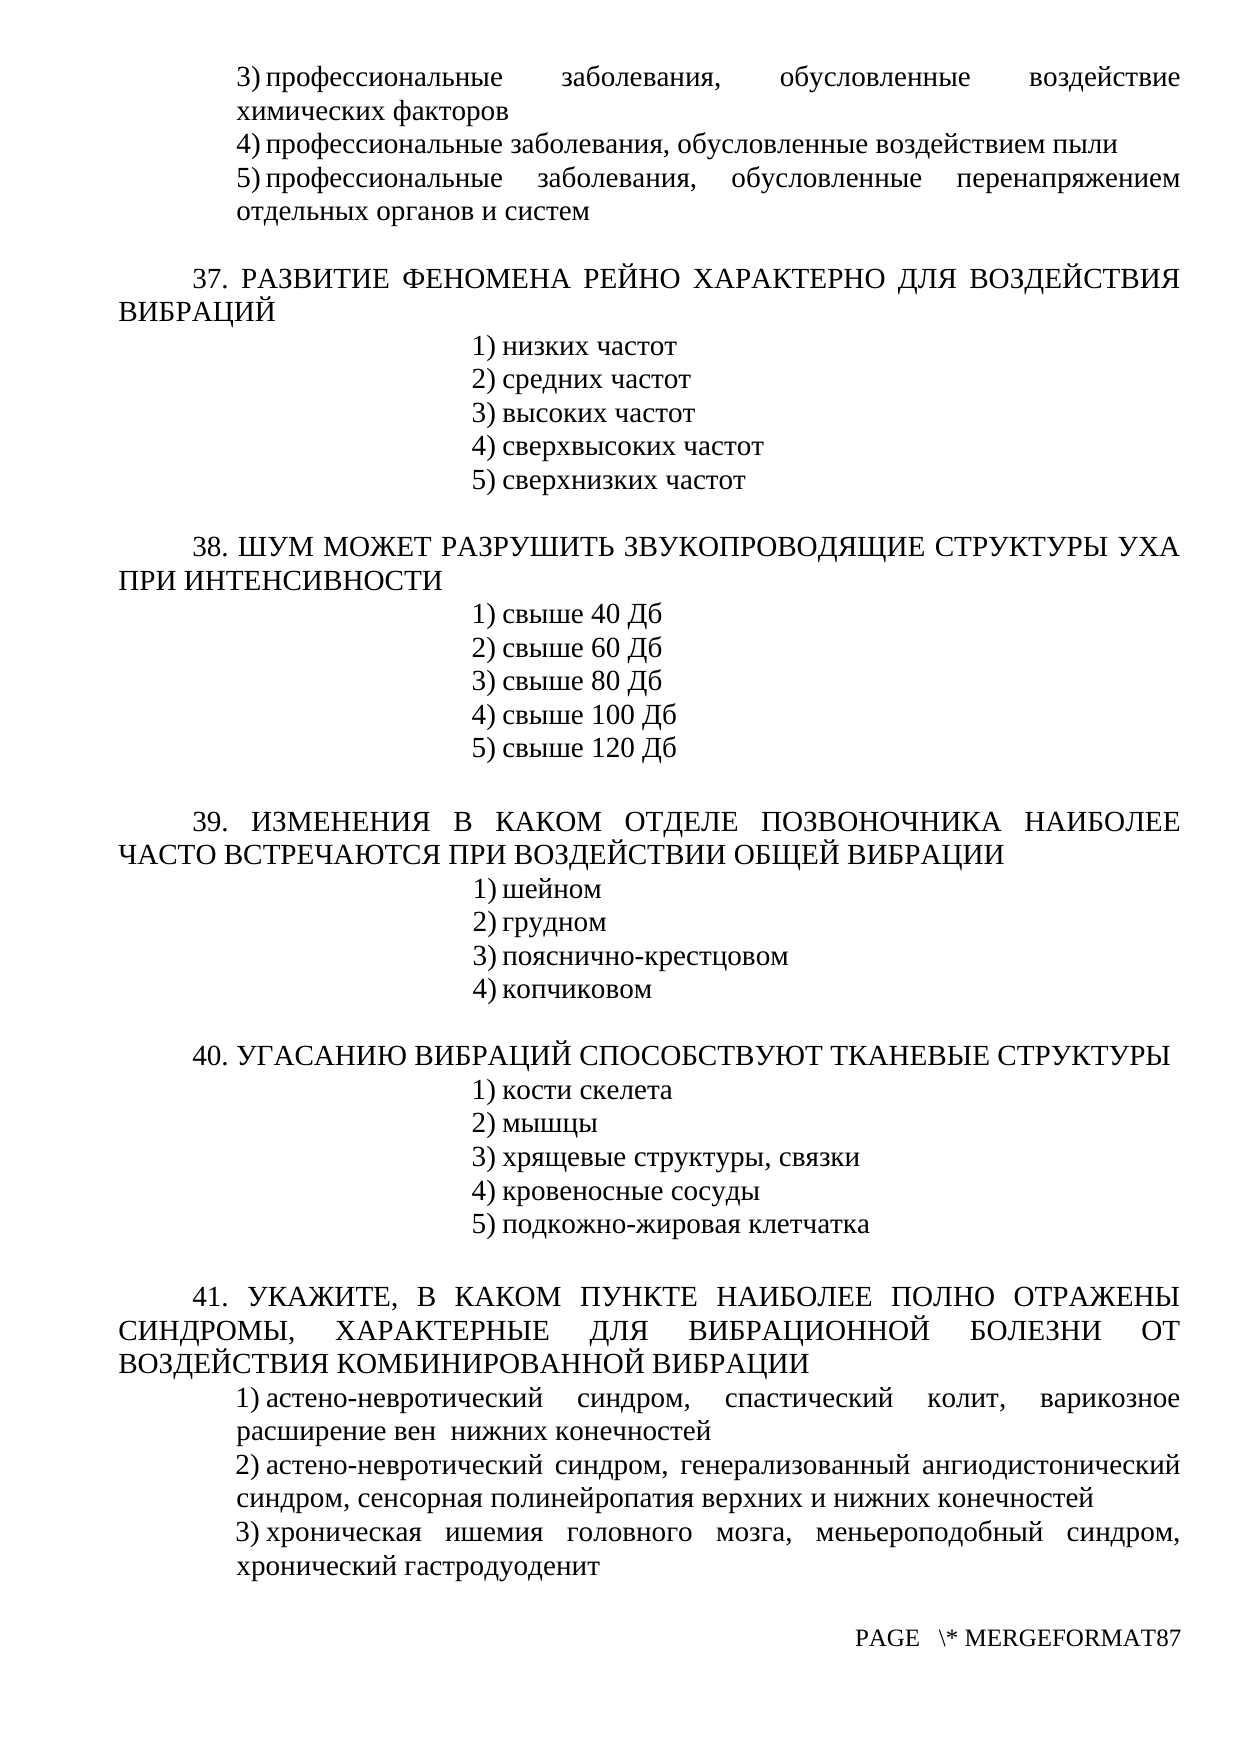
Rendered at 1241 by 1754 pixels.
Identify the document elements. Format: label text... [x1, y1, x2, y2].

text 40. УГАСАНИЮ ВИБРАЦИЙ СПОСОБСТВУЮТ ТКАНЕВЫЕ СТРУКТУРЫ [118, 1038, 1181, 1072]
text 39. ИЗМЕНЕНИЯ В КАКОМ ОТДЕЛЕ ПОЗВОНОЧНИКА НАИБОЛЕЕ ЧАСТО ВСТРЕЧАЮТСЯ ПРИ ВОЗДЕЙСТВИИ ОБЩЕЙ ВИБРАЦИИ [118, 804, 1181, 871]
list кровеносные сосуды [471, 1173, 1181, 1206]
list грудном [472, 904, 1181, 938]
list подкожно-жировая клетчатка [471, 1206, 1181, 1240]
list профессиональные заболевания, обусловленные перенапряжением отдельных органов и систем [236, 160, 1181, 227]
list хрящевые структуры, связки [471, 1139, 1181, 1173]
text 37. РАЗВИТИЕ ФЕНОМЕНА РЕЙНО ХАРАКТЕРНО ДЛЯ ВОЗДЕЙСТВИЯ ВИБРАЦИЙ [118, 261, 1181, 328]
list сверхнизких частот [471, 462, 1181, 496]
list низких частот [471, 328, 1181, 361]
list хроническая ишемия головного мозга, меньероподобный синдром, хронический гастродуоденит [235, 1514, 1181, 1581]
list средних частот [471, 361, 1181, 395]
list свыше 40 Дб [471, 596, 1181, 630]
list мышцы [471, 1106, 1181, 1139]
list астено-невротический синдром, генерализованный ангиодистонический синдром, сенсорная полинейропатия верхних и нижних конечностей [235, 1447, 1181, 1514]
list профессиональные заболевания, обусловленные воздействием пыли [236, 126, 1181, 160]
list копчиковом [472, 971, 1181, 1005]
list свыше 100 Дб [471, 697, 1181, 730]
list высоких частот [471, 395, 1181, 428]
text 38. ШУМ МОЖЕТ РАЗРУШИТЬ ЗВУКОПРОВОДЯЩИЕ СТРУКТУРЫ УХА ПРИ ИНТЕНСИВНОСТИ [118, 529, 1181, 596]
list шейном [472, 871, 1181, 904]
text 41. УКАЖИТЕ, В КАКОМ ПУНКТЕ НАИБОЛЕЕ ПОЛНО ОТРАЖЕНЫ СИНДРОМЫ, ХАРАКТЕРНЫЕ ДЛЯ ВИБРАЦИОННОЙ БОЛЕЗНИ ОТ ВОЗДЕЙСТВИЯ КОМБИНИРОВАННОЙ ВИБРАЦИИ [118, 1279, 1181, 1380]
list астено-невротический синдром, спастический колит, варикозное расширение вен нижних конечностей [235, 1380, 1181, 1447]
list кости скелета [471, 1072, 1181, 1106]
list пояснично-крестцовом [472, 938, 1181, 971]
list свыше 60 Дб [471, 630, 1181, 663]
list свыше 120 Дб [471, 730, 1181, 764]
list профессиональные заболевания, обусловленные воздействие химических факторов [236, 59, 1181, 126]
list сверхвысоких частот [471, 428, 1181, 462]
list свыше 80 Дб [471, 663, 1181, 697]
